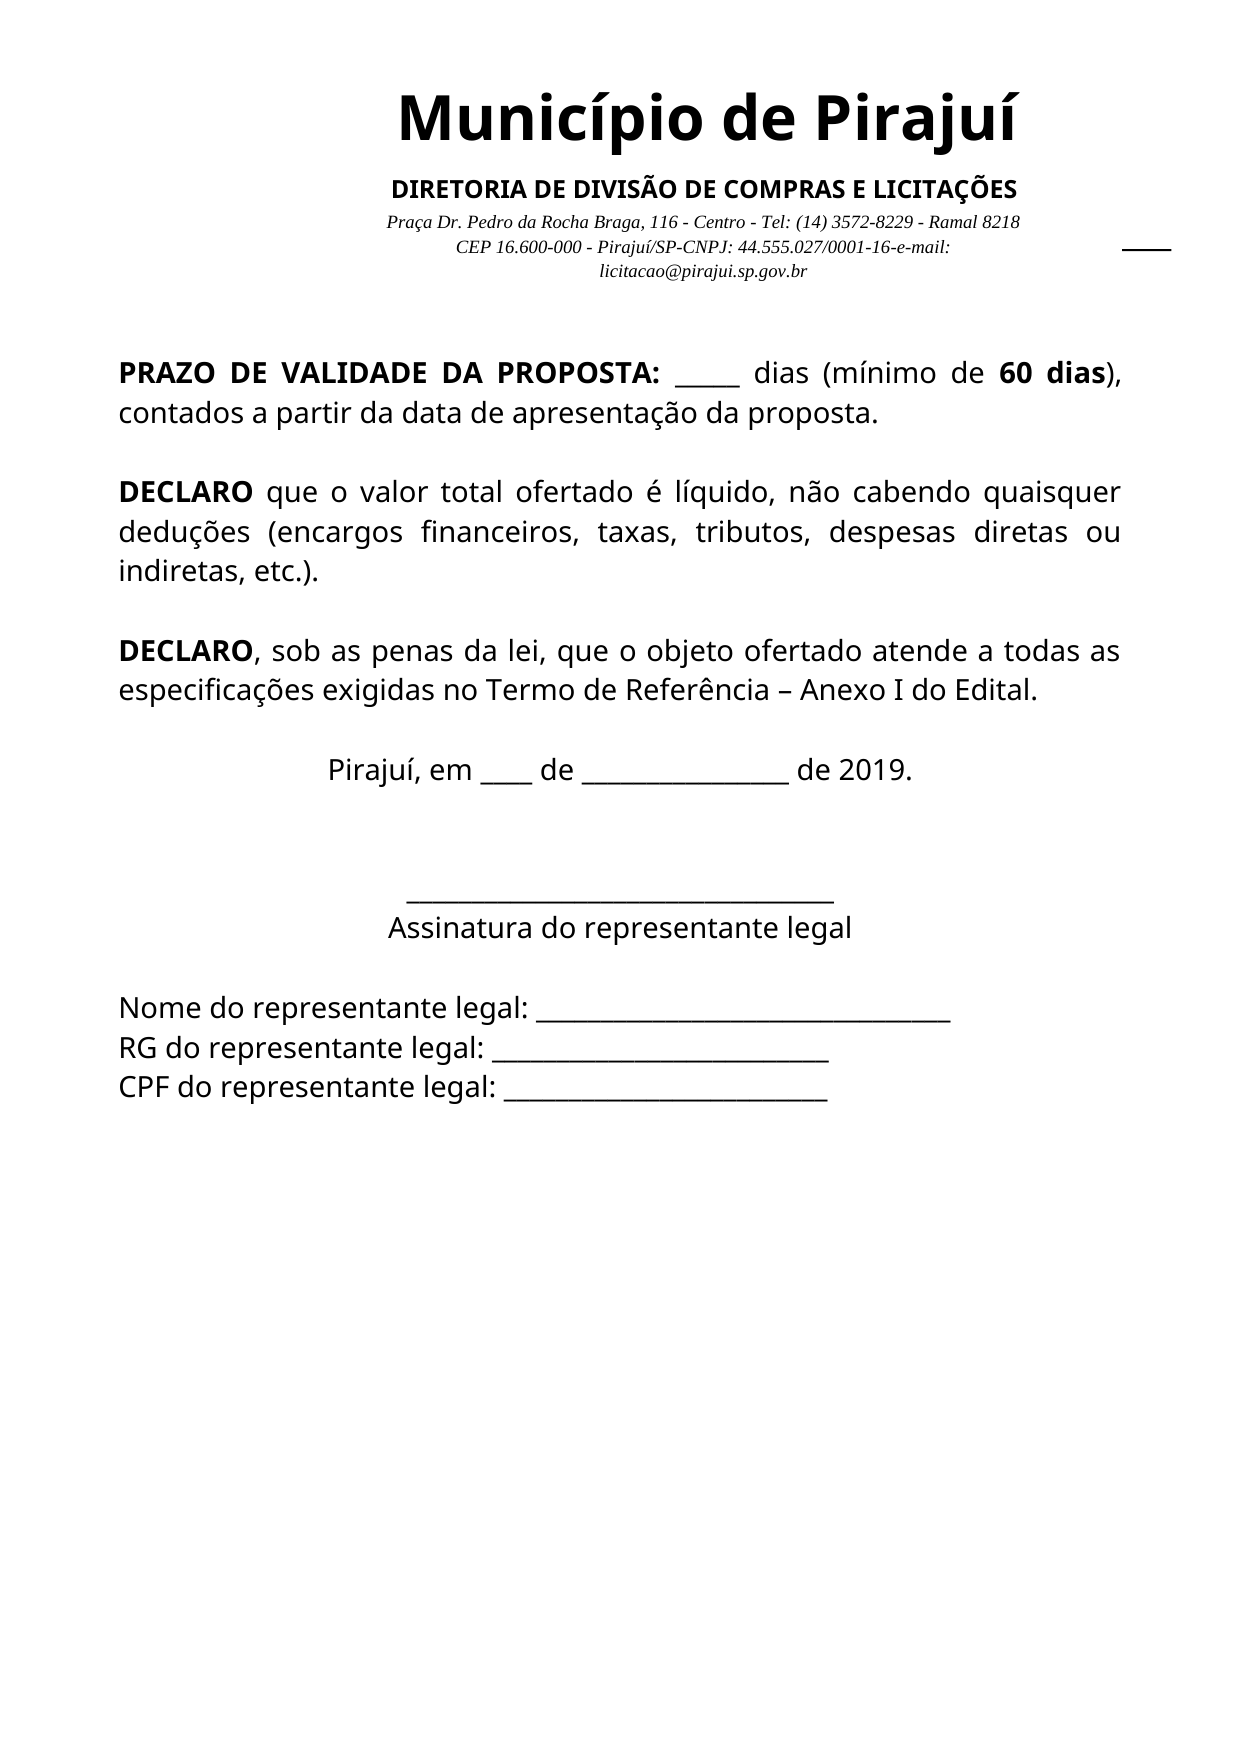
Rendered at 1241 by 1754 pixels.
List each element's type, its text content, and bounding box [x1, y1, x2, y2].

text Assinatura do representante legal [118, 908, 1122, 947]
text Nome do representante legal: ________________________________ [118, 987, 1122, 1027]
text PRAZO DE VALIDADE DA PROPOSTA: _____ dias (mínimo de 60 dias), contados a partir da data de apresentação da proposta. [118, 352, 1122, 432]
text DECLARO, sob as penas da lei, que o objeto ofertado atende a todas as especificações exigidas no Termo de Referência – Anexo I do Edital. [118, 630, 1122, 709]
text RG do representante legal: __________________________ [118, 1027, 1122, 1067]
text DECLARO que o valor total ofertado é líquido, não cabendo quaisquer deduções (encargos financeiros, taxas, tributos, despesas diretas ou indiretas, etc.). [118, 471, 1122, 590]
text _________________________________ [118, 868, 1122, 908]
text CPF do representante legal: _________________________ [118, 1067, 1122, 1106]
text Pirajuí, em ____ de ________________ de 2019. [118, 749, 1122, 789]
